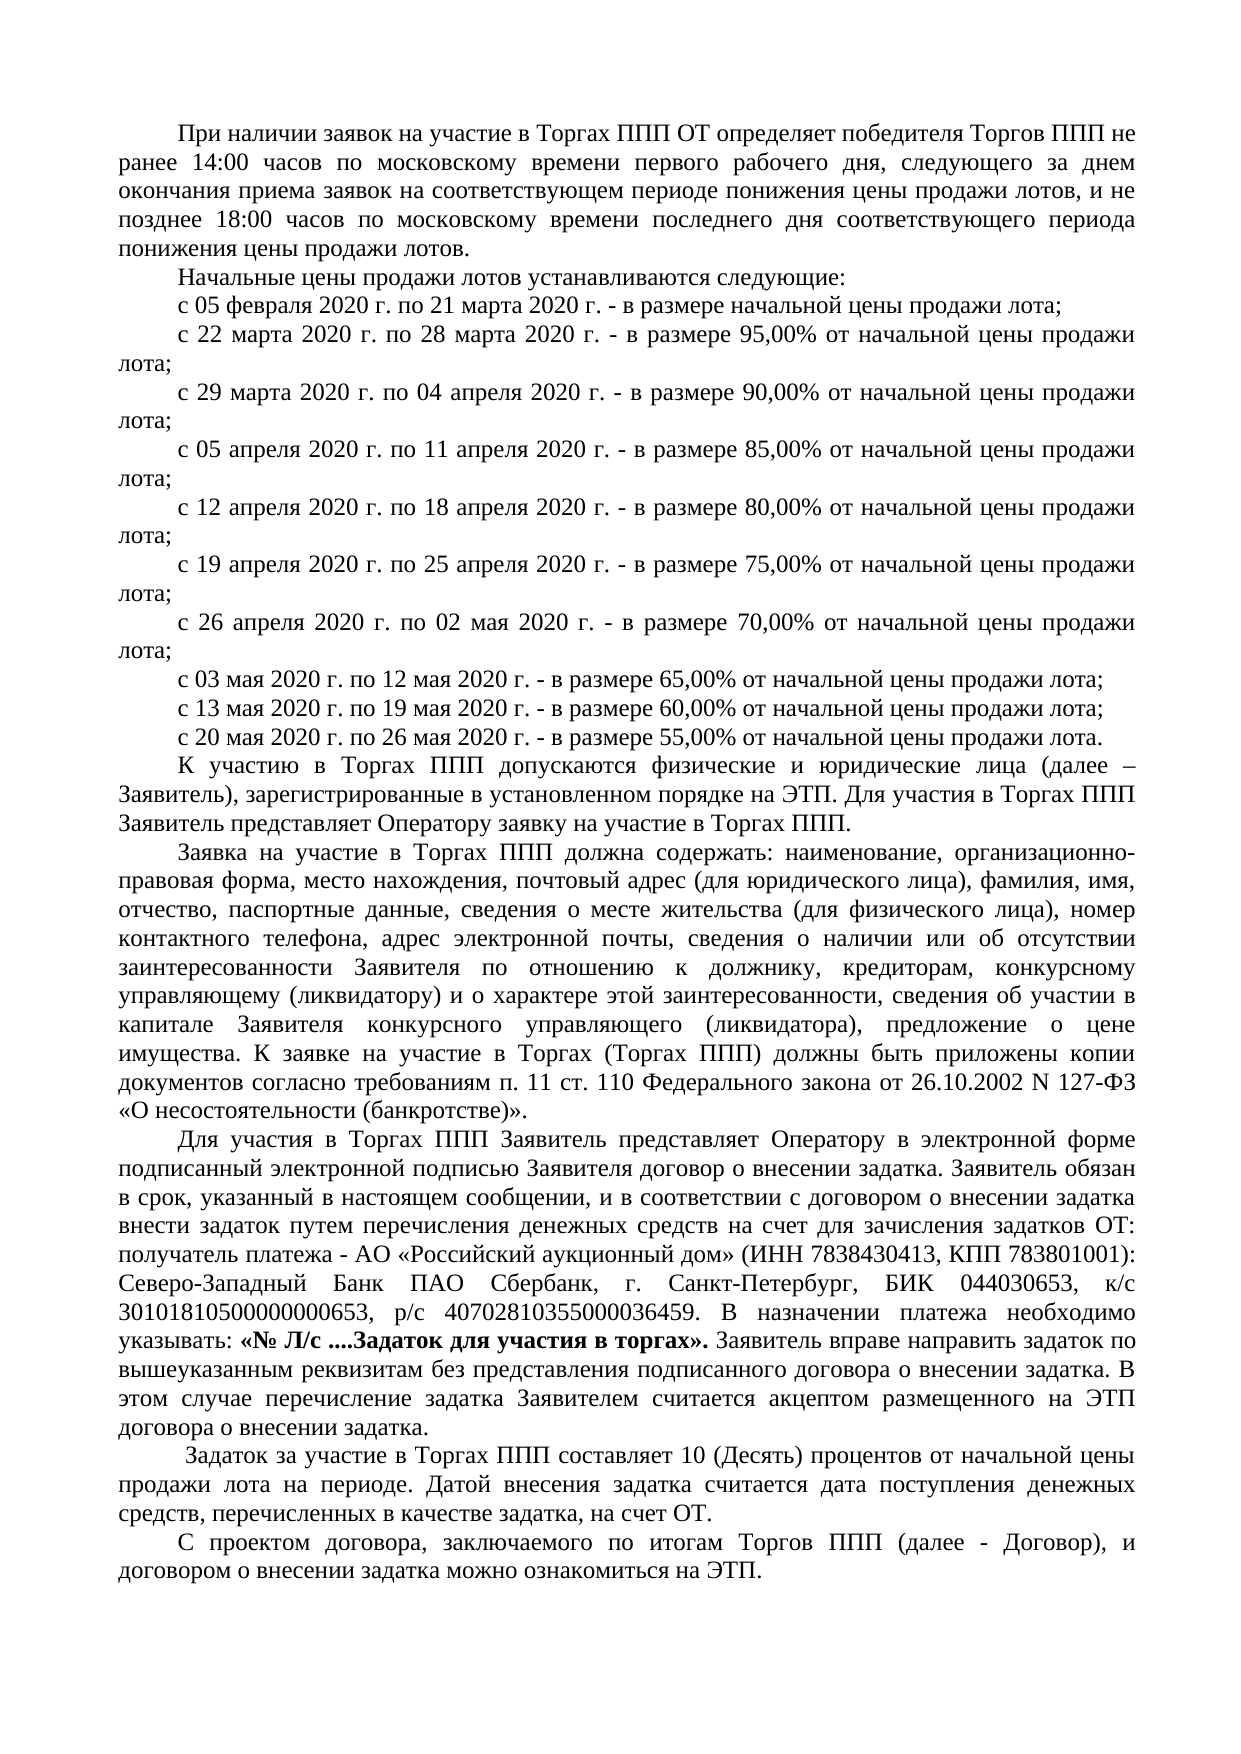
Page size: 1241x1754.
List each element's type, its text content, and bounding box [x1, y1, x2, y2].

text С проектом договора, заключаемого по итогам Торгов ППП (далее - Договор), и договором о внесении задатка можно ознакомиться на ЭТП. [118, 1527, 1137, 1584]
text с 13 мая 2020 г. по 19 мая 2020 г. - в размере 60,00% от начальной цены продажи лота; [118, 693, 1137, 722]
text с 05 февраля 2020 г. по 21 марта 2020 г. - в размере начальной цены продажи лота; [118, 291, 1137, 319]
text При наличии заявок на участие в Торгах ППП ОТ определяет победителя Торгов ППП не ранее 14:00 часов по московскому времени первого рабочего дня, следующего за днем окончания приема заявок на соответствующем периоде понижения цены продажи лотов, и не позднее 18:00 часов по московскому времени последнего дня соответствующего периода понижения цены продажи лотов. [118, 118, 1137, 262]
text с 20 мая 2020 г. по 26 мая 2020 г. - в размере 55,00% от начальной цены продажи лота. [118, 722, 1137, 751]
text Для участия в Торгах ППП Заявитель представляет Оператору в электронной форме подписанный электронной подписью Заявителя договор о внесении задатка. Заявитель обязан в срок, указанный в настоящем сообщении, и в соответствии с договором о внесении задатка внести задаток путем перечисления денежных средств на счет для зачисления задатков ОТ: получатель платежа - АО «Российский аукционный дом» (ИНН 7838430413, КПП 783801001): Северо-Западный Банк ПАО Сбербанк, г. Санкт-Петербург, БИК 044030653, к/с 30101810500000000653, р/с 40702810355000036459. В назначении платежа необходимо указывать: «№ Л/с ....Задаток для участия в торгах». Заявитель вправе направить задаток по вышеуказанным реквизитам без представления подписанного договора о внесении задатка. В этом случае перечисление задатка Заявителем считается акцептом размещенного на ЭТП договора о внесении задатка. [118, 1124, 1137, 1441]
text с 19 апреля 2020 г. по 25 апреля 2020 г. - в размере 75,00% от начальной цены продажи лота; [118, 549, 1137, 607]
text с 12 апреля 2020 г. по 18 апреля 2020 г. - в размере 80,00% от начальной цены продажи лота; [118, 492, 1137, 549]
text с 26 апреля 2020 г. по 02 мая 2020 г. - в размере 70,00% от начальной цены продажи лота; [118, 607, 1137, 664]
text К участию в Торгах ППП допускаются физические и юридические лица (далее – Заявитель), зарегистрированные в установленном порядке на ЭТП. Для участия в Торгах ППП Заявитель представляет Оператору заявку на участие в Торгах ППП. [118, 751, 1137, 837]
text с 22 марта 2020 г. по 28 марта 2020 г. - в размере 95,00% от начальной цены продажи лота; [118, 319, 1137, 377]
text Задаток за участие в Торгах ППП составляет 10 (Десять) процентов от начальной цены продажи лота на периоде. Датой внесения задатка считается дата поступления денежных средств, перечисленных в качестве задатка, на счет ОТ. [118, 1441, 1137, 1527]
text Начальные цены продажи лотов устанавливаются следующие: [118, 262, 1137, 291]
text с 03 мая 2020 г. по 12 мая 2020 г. - в размере 65,00% от начальной цены продажи лота; [118, 664, 1137, 693]
text Заявка на участие в Торгах ППП должна содержать: наименование, организационно-правовая форма, место нахождения, почтовый адрес (для юридического лица), фамилия, имя, отчество, паспортные данные, сведения о месте жительства (для физического лица), номер контактного телефона, адрес электронной почты, сведения о наличии или об отсутствии заинтересованности Заявителя по отношению к должнику, кредиторам, конкурсному управляющему (ликвидатору) и о характере этой заинтересованности, сведения об участии в капитале Заявителя конкурсного управляющего (ликвидатора), предложение о цене имущества. К заявке на участие в Торгах (Торгах ППП) должны быть приложены копии документов согласно требованиям п. 11 ст. 110 Федерального закона от 26.10.2002 N 127-ФЗ «О несостоятельности (банкротстве)». [118, 837, 1137, 1124]
text с 29 марта 2020 г. по 04 апреля 2020 г. - в размере 90,00% от начальной цены продажи лота; [118, 377, 1137, 434]
text с 05 апреля 2020 г. по 11 апреля 2020 г. - в размере 85,00% от начальной цены продажи лота; [118, 434, 1137, 492]
